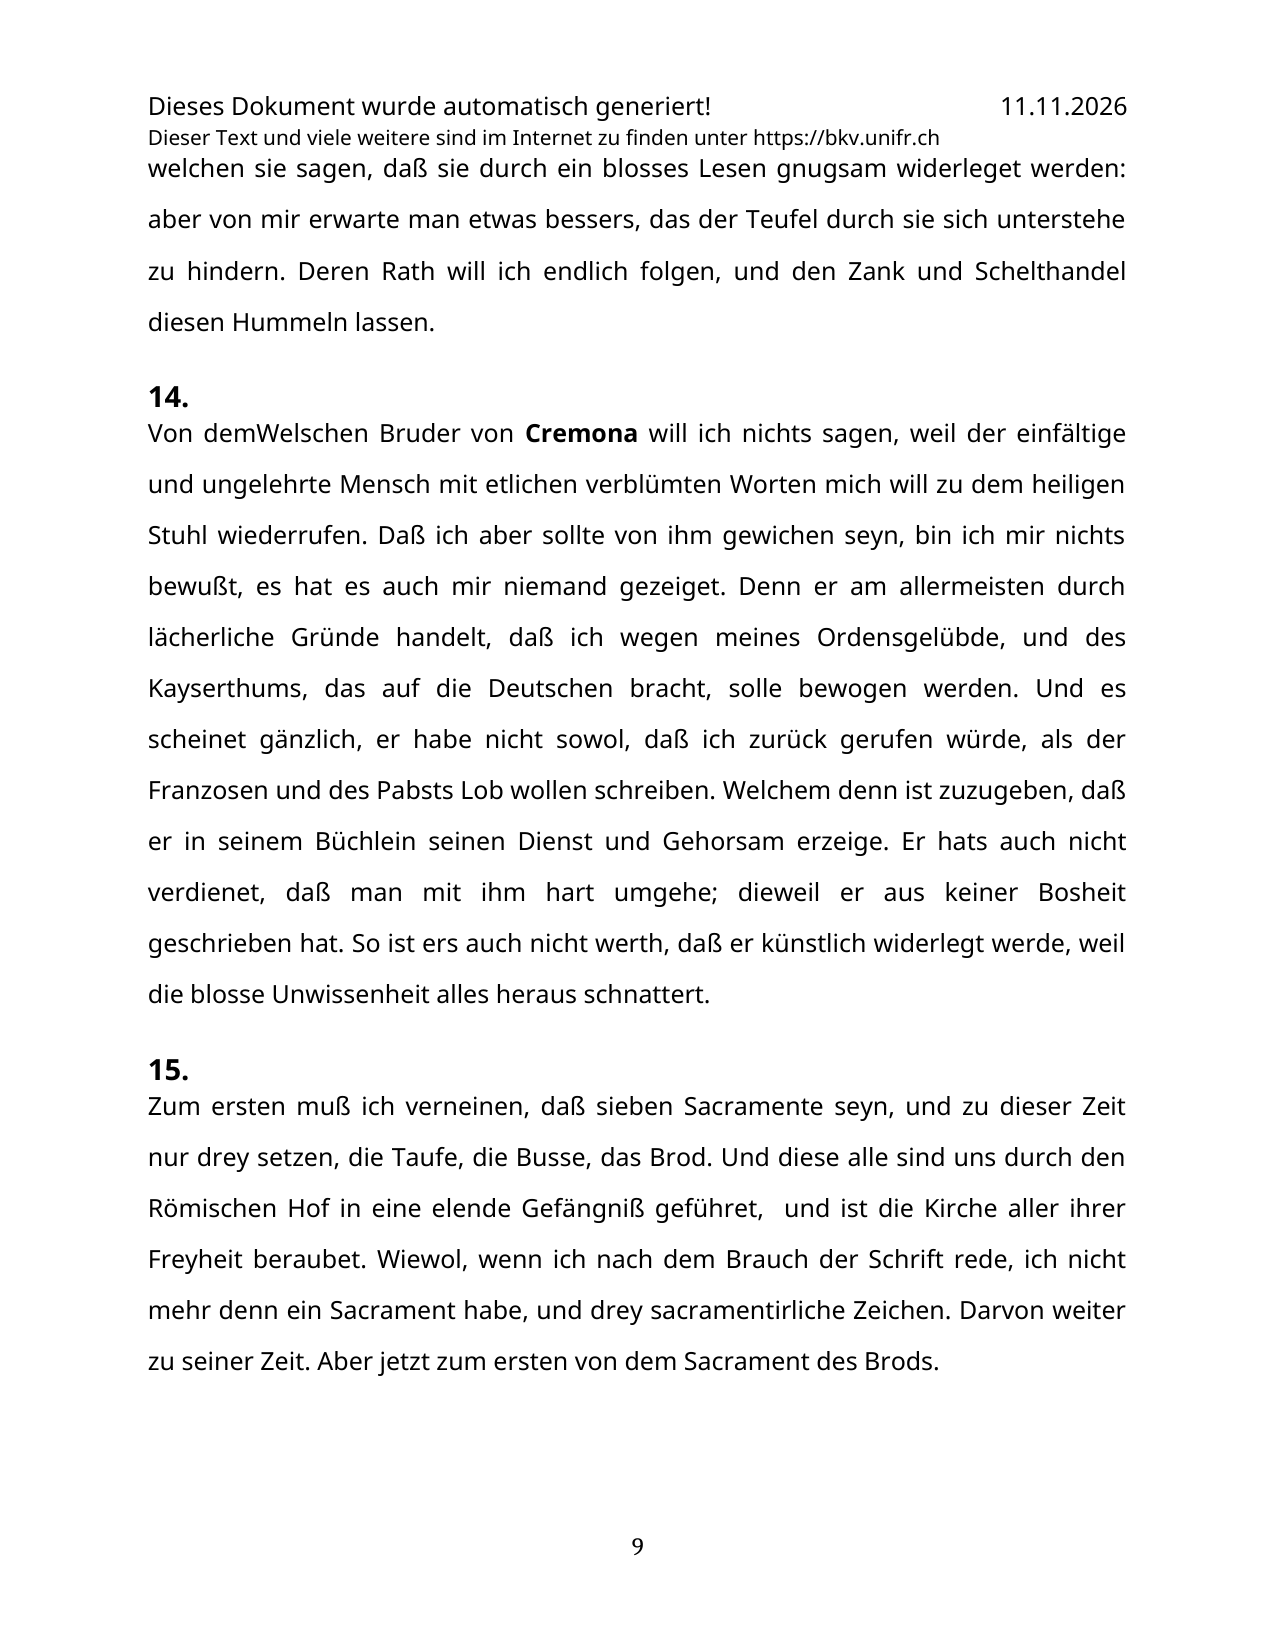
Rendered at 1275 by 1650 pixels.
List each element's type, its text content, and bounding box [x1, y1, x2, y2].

subtitle 15. [148, 1049, 1127, 1089]
text Zum ersten muß ich verneinen, daß sieben Sacramente seyn, und zu dieser Zeit nur drey setzen, die Taufe, die Busse, das Brod. Und diese alle sind uns durch den Römischen Hof in eine elende Gefängniß geführet, und ist die Kirche aller ihrer Freyheit beraubet. Wiewol, wenn ich nach dem Brauch der Schrift rede, ich nicht mehr denn ein Sacrament habe, und drey sacramentirliche Zeichen. Darvon weiter zu seiner Zeit. Aber jetzt zum ersten von dem Sacrament des Brods. [148, 1089, 1127, 1378]
text Von demWelschen Bruder von Cremona will ich nichts sagen, weil der einfältige und ungelehrte Mensch mit etlichen verblümten Worten mich will zu dem heiligen Stuhl wiederrufen. Daß ich aber sollte von ihm gewichen seyn, bin ich mir nichts bewußt, es hat es auch mir niemand gezeiget. Denn er am allermeisten durch lächerliche Gründe handelt, daß ich wegen meines Ordensgelübde, und des Kayserthums, das auf die Deutschen bracht, solle bewogen werden. Und es scheinet gänzlich, er habe nicht sowol, daß ich zurück gerufen würde, als der Franzosen und des Pabsts Lob wollen schreiben. Welchem denn ist zuzugeben, daß er in seinem Büchlein seinen Dienst und Gehorsam erzeige. Er hats auch nicht verdienet, daß man mit ihm hart umgehe; dieweil er aus keiner Bosheit geschrieben hat. So ist ers auch nicht werth, daß er künstlich widerlegt werde, weil die blosse Unwissenheit alles heraus schnattert. [148, 416, 1127, 1011]
subtitle 14. [148, 376, 1127, 416]
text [148, 151, 1127, 338]
